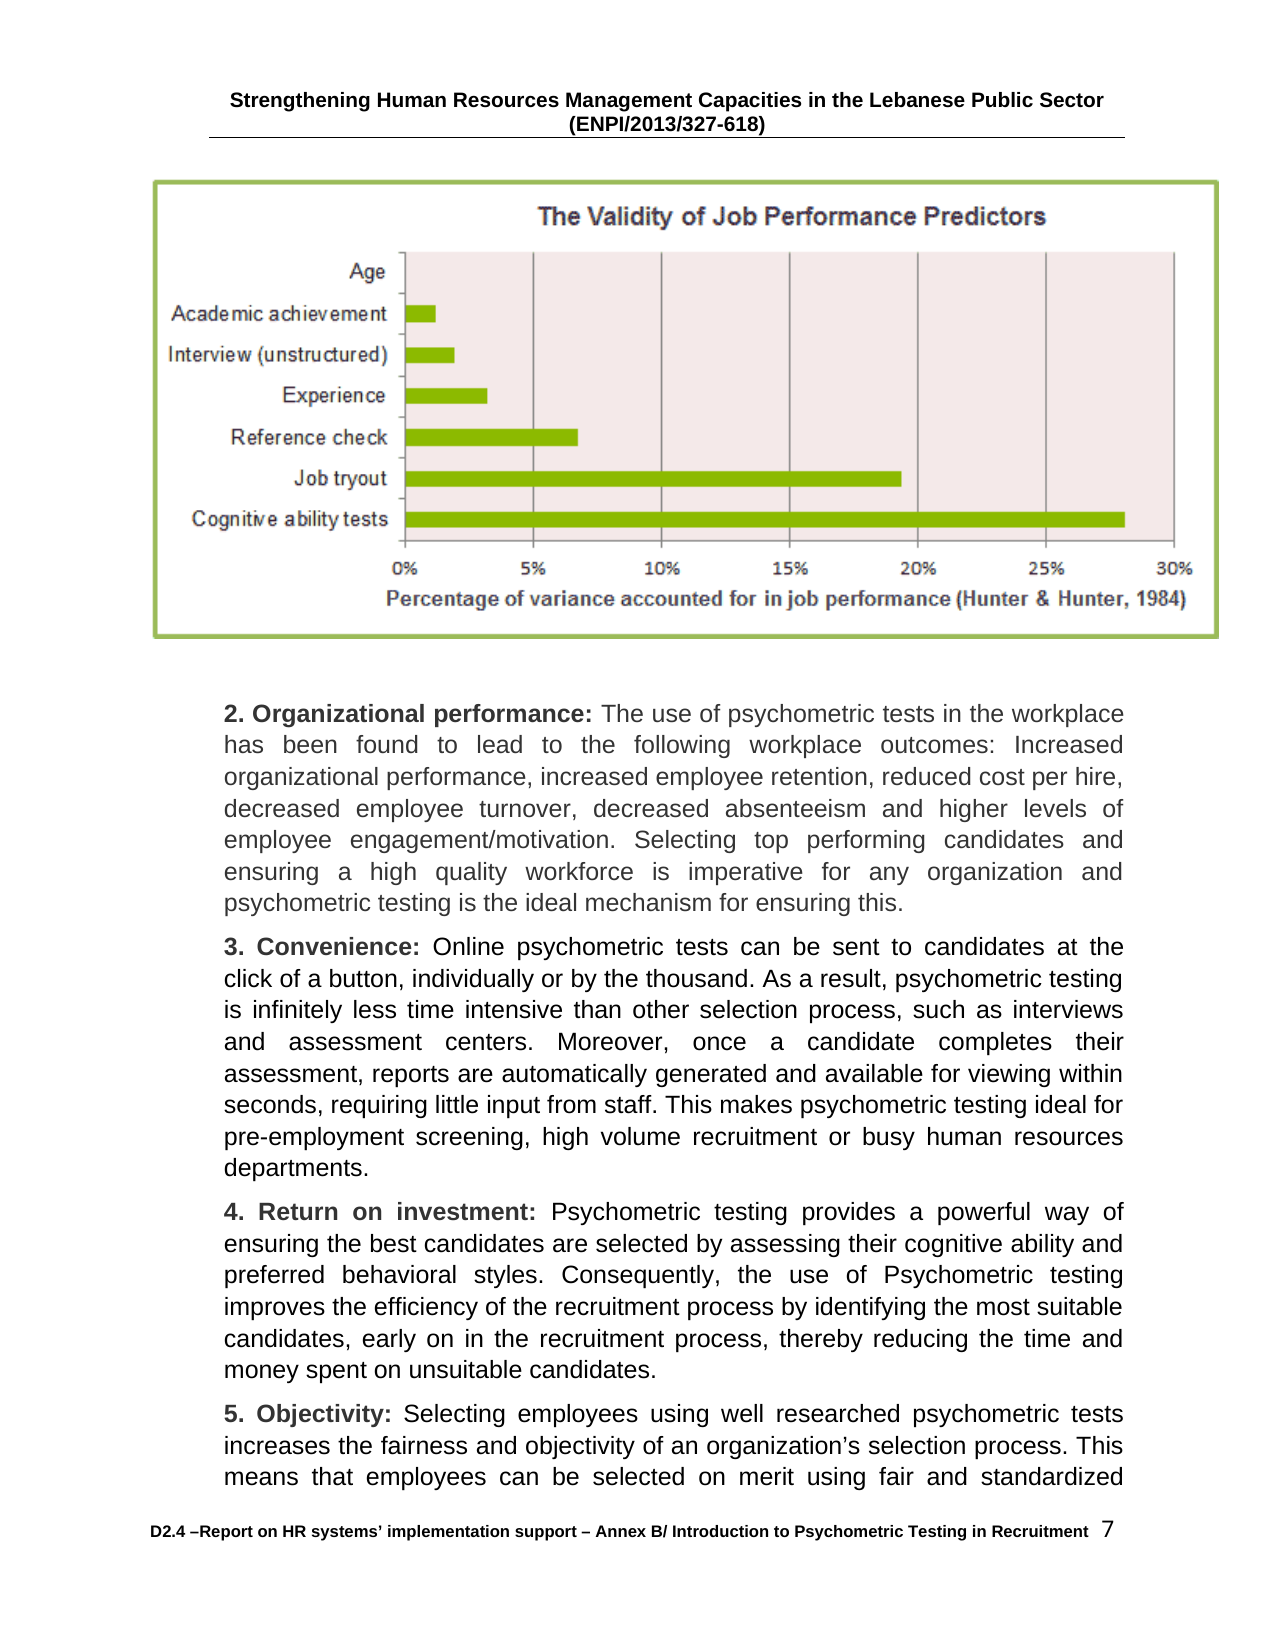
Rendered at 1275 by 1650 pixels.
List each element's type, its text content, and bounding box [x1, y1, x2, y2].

text 3. Convenience: Online psychometric tests can be sent to candidates at the click of a button, individually or by the thousand. As a result, psychometric testing is infinitely less time intensive than other selection process, such as interviews and assessment centers. Moreover, once a candidate completes their assessment, reports are automatically generated and available for viewing within seconds, requiring little input from staff. This makes psychometric testing ideal for pre-employment screening, high volume recruitment or busy human resources departments. [224, 932, 1125, 1182]
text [224, 1399, 1125, 1491]
text 4. Return on investment: Psychometric testing provides a powerful way of ensuring the best candidates are selected by assessing their cognitive ability and preferred behavioral styles. Consequently, the use of Psychometric testing improves the efficiency of the recruitment process by identifying the most suitable candidates, early on in the recruitment process, thereby reducing the time and money spent on unsuitable candidates. [224, 1197, 1125, 1384]
picture [150, 177, 1219, 639]
text 2. Organizational performance: The use of psychometric tests in the workplace has been found to lead to the following workplace outcomes: Increased organizational performance, increased employee retention, reduced cost per hire, decreased employee turnover, decreased absenteeism and higher levels of employee engagement/motivation. Selecting top performing candidates and ensuring a high quality workforce is imperative for any organization and psychometric testing is the ideal mechanism for ensuring this. [224, 699, 1125, 917]
